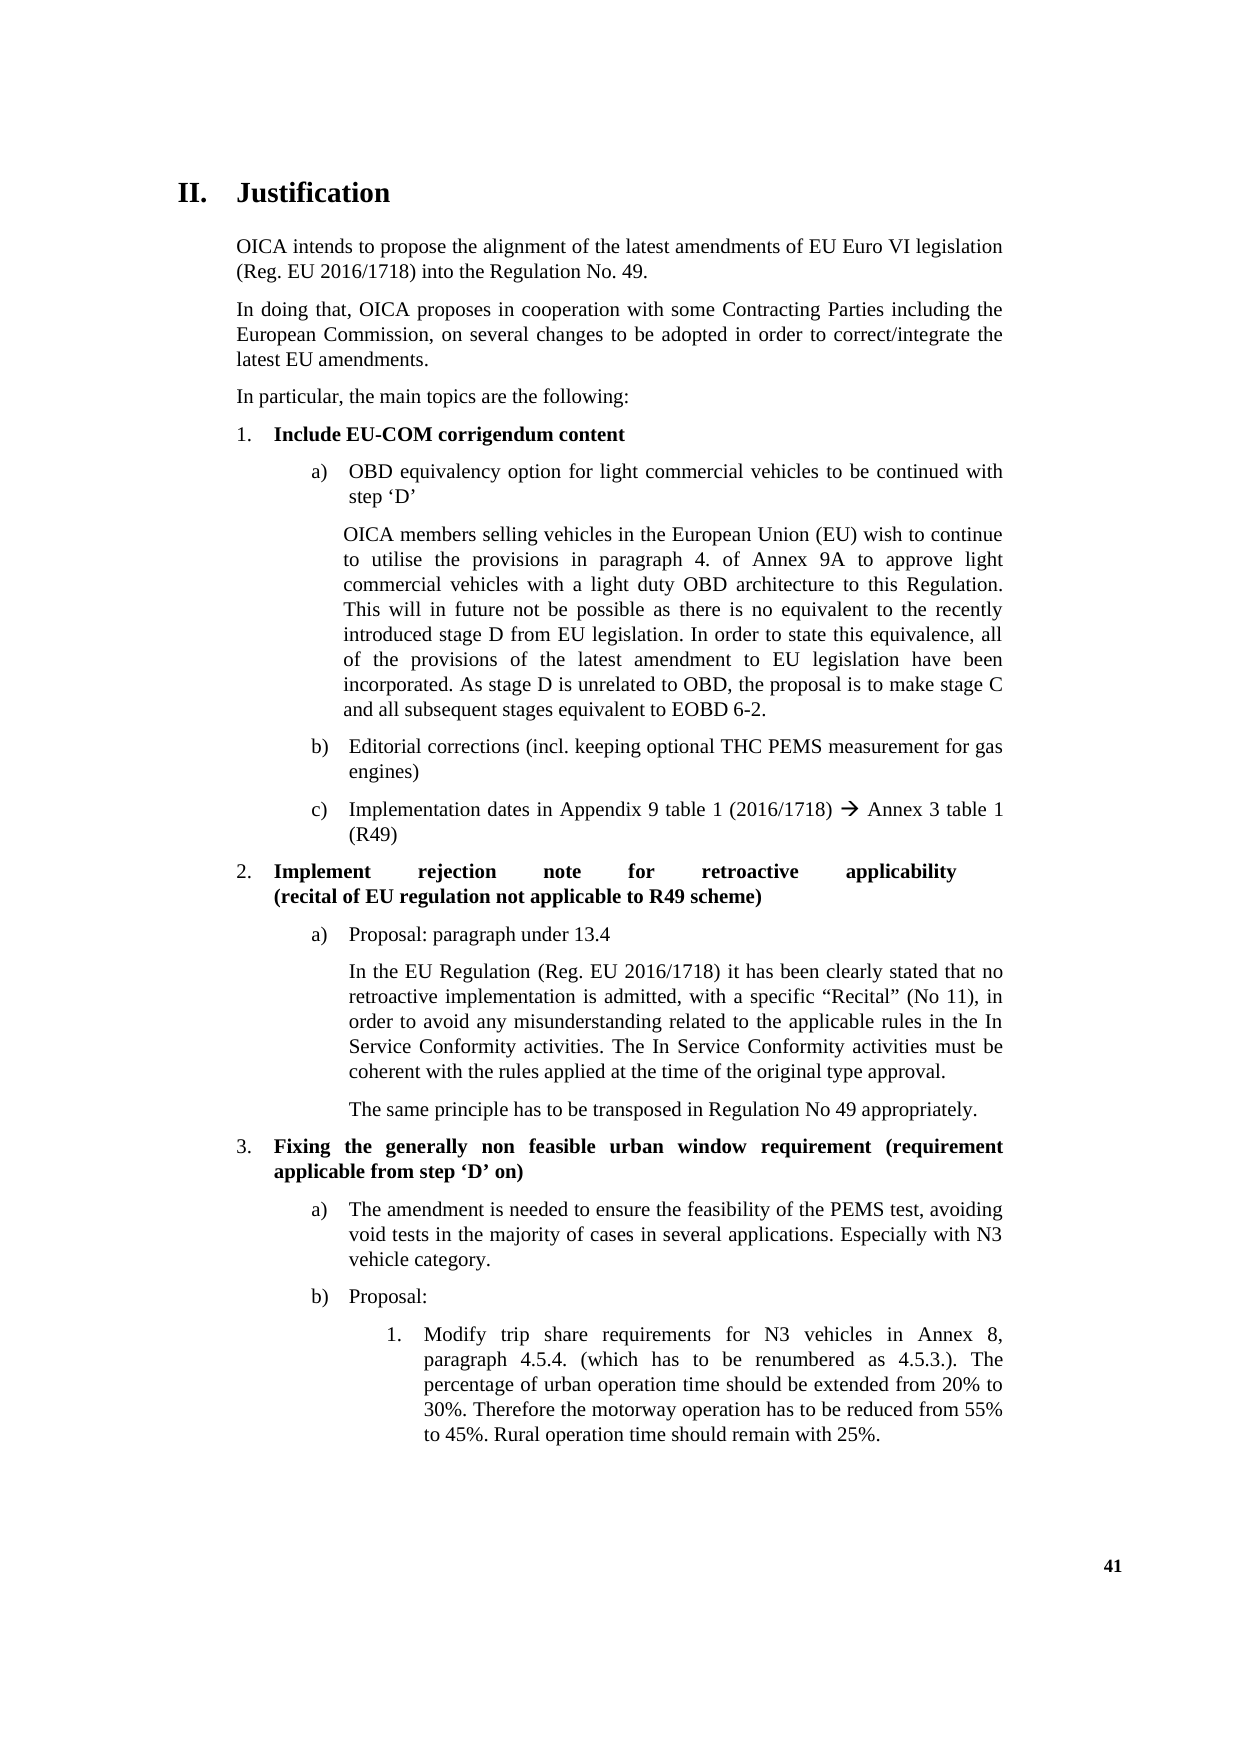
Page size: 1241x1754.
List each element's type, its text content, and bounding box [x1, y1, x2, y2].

list OBD equivalency option for light commercial vehicles to be continued with step ‘D’ [311, 458, 1004, 508]
text In the EU Regulation (Reg. EU 2016/1718) it has been clearly stated that no retroactive implementation is admitted, with a specific “Recital” (No 11), in order to avoid any misunderstanding related to the applicable rules in the In Service Conformity activities. The In Service Conformity activities must be coherent with the rules applied at the time of the original type approval. [349, 958, 1004, 1083]
list Include EU-COM corrigendum content [236, 421, 1004, 446]
text OICA members selling vehicles in the European Union (EU) wish to continue to utilise the provisions in paragraph 4. of Annex 9A to approve light commercial vehicles with a light duty OBD architecture to this Regulation. This will in future not be possible as there is no equivalent to the recently introduced stage D from EU legislation. In order to state this equivalence, all of the provisions of the latest amendment to EU legislation have been incorporated. As stage D is unrelated to OBD, the proposal is to make stage C and all subsequent stages equivalent to EOBD 6-2. [343, 521, 1004, 721]
list Fixing the generally non feasible urban window requirement (requirement applicable from step ‘D’ on) [236, 1133, 1004, 1183]
list Modify trip share requirements for N3 vehicles in Annex 8, paragraph 4.5.4. (which has to be renumbered as 4.5.3.). The percentage of urban operation time should be extended from 20% to 30%. Therefore the motorway operation has to be reduced from 55% to 45%. Rural operation time should remain with 25%. [386, 1321, 1004, 1446]
list Editorial corrections (incl. keeping optional THC PEMS measurement for gas engines) [311, 733, 1004, 783]
text In particular, the main topics are the following: [236, 383, 1004, 408]
list The amendment is needed to ensure the feasibility of the PEMS test, avoiding void tests in the majority of cases in several applications. Especially with N3 vehicle category. [311, 1196, 1004, 1271]
list Implement rejection note for retroactive applicability (recital of EU regulation not applicable to R49 scheme) [236, 858, 1004, 908]
list Implementation dates in Appendix 9 table 1 (2016/1718) Annex 3 table 1 (R49) [311, 796, 1004, 846]
text In doing that, OICA proposes in cooperation with some Contracting Parties including the European Commission, on several changes to be adopted in order to correct/integrate the latest EU amendments. [236, 296, 1004, 371]
text The same principle has to be transposed in Regulation No 49 appropriately. [349, 1096, 1004, 1121]
text II. Justification [177, 177, 1004, 208]
list Proposal: paragraph under 13.4 [311, 921, 1004, 946]
text OICA intends to propose the alignment of the latest amendments of EU Euro VI legislation (Reg. EU 2016/1718) into the Regulation No. 49. [236, 233, 1004, 283]
list Proposal: [311, 1283, 1004, 1308]
